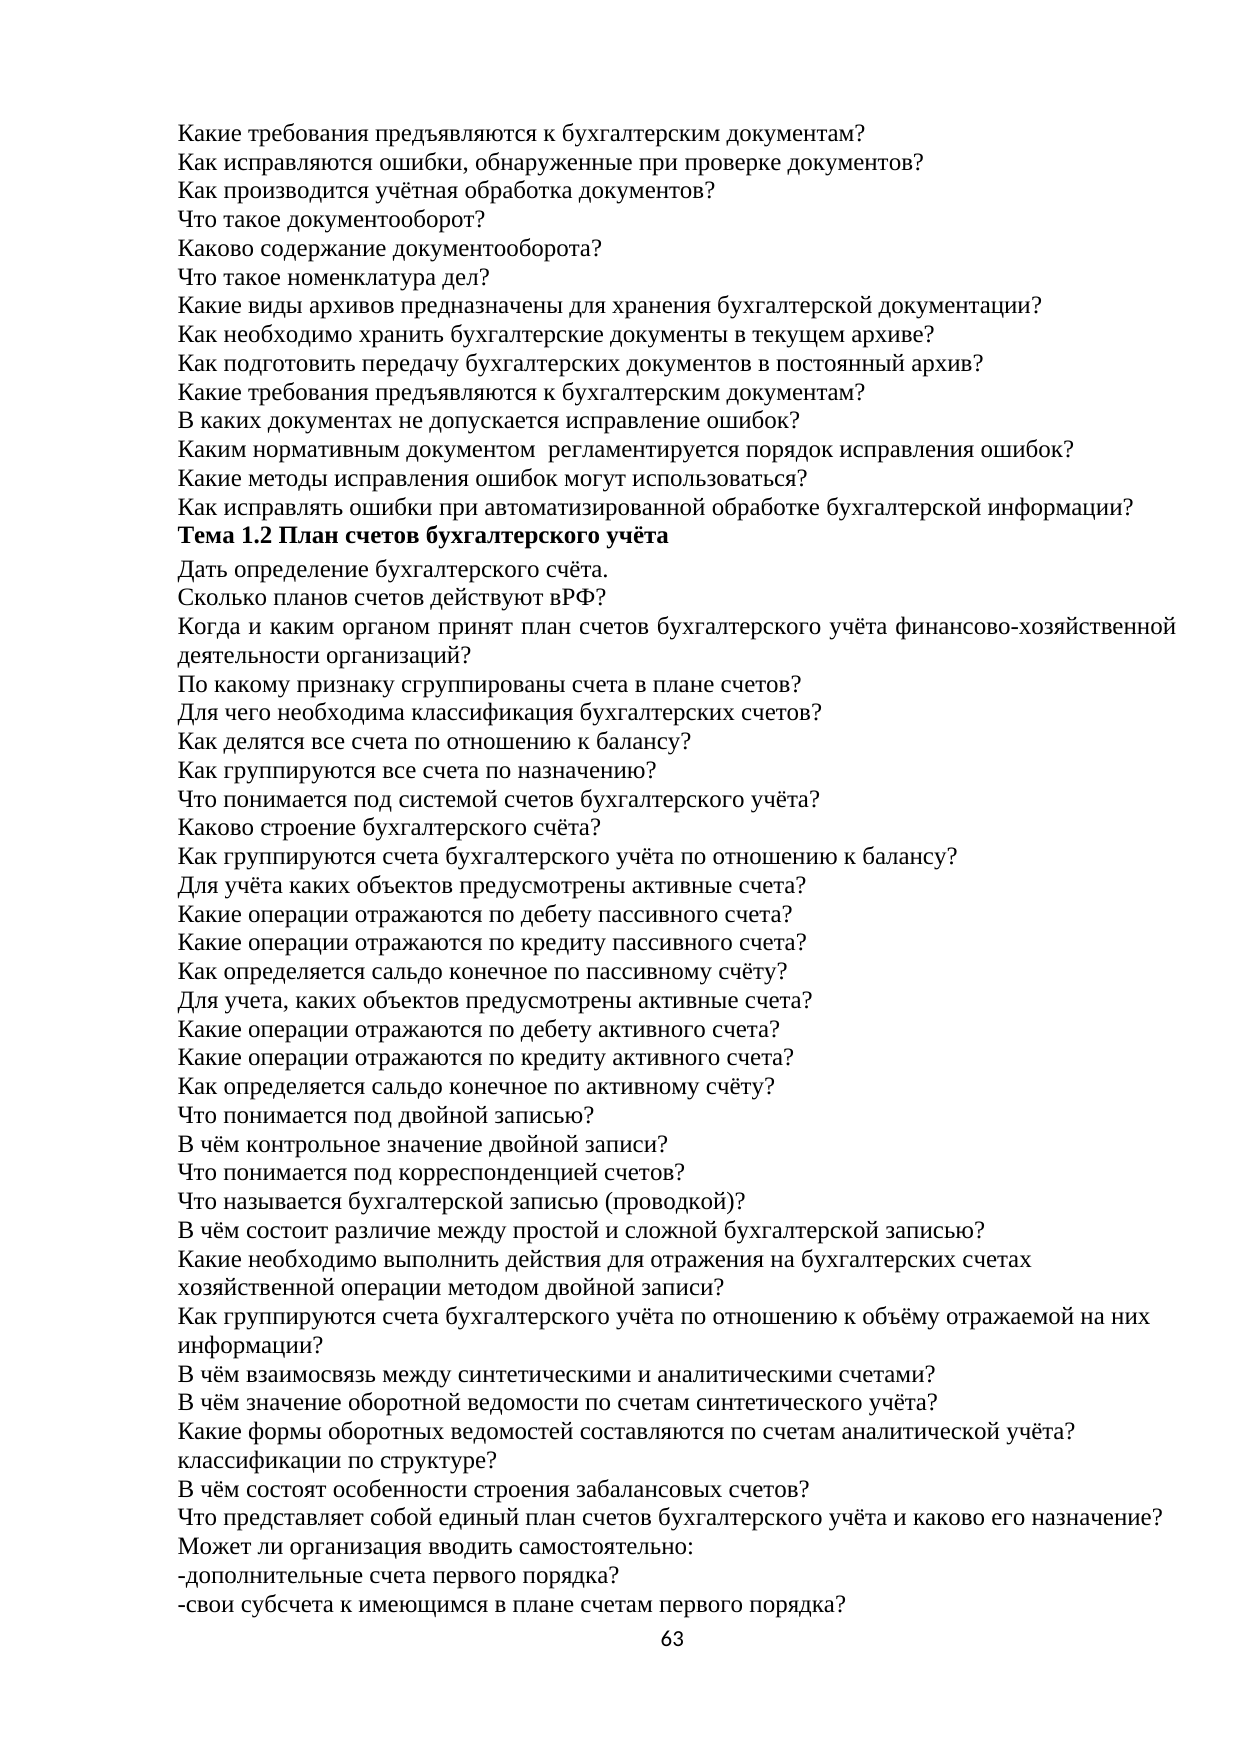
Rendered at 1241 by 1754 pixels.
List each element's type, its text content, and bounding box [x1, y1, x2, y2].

text Как подготовить передачу бухгалтерских документов в постоянный архив? [177, 348, 1177, 377]
text Тема 1.2 План счетов бухгалтерского учёта [177, 521, 1177, 549]
text Для чего необходима классификация бухгалтерских счетов? [177, 697, 1177, 726]
text Когда и каким органом принят план счетов бухгалтерского учёта финансово-хозяйственной деятельности организаций? [177, 611, 1177, 669]
text В чём состоит различие между простой и сложной бухгалтерской записью? [177, 1215, 1167, 1244]
text Какие методы исправления ошибок могут использоваться? [177, 463, 1177, 492]
text Какие операции отражаются по кредиту активного счета? [177, 1042, 1167, 1071]
text Как исправлять ошибки при автоматизированной обработке бухгалтерской информации? [177, 492, 1177, 521]
text В чём значение оборотной ведомости по счетам синтетического учёта? [177, 1387, 1167, 1416]
text Как группируются все счета по назначению? [177, 755, 1177, 784]
text Что понимается под двойной записью? [177, 1100, 1167, 1129]
text Каково строение бухгалтерского счёта? [177, 812, 1167, 841]
text По какому признаку сгруппированы счета в плане счетов? [177, 669, 1177, 697]
text Что называется бухгалтерской записью (проводкой)? [177, 1186, 1167, 1215]
text Какие операции отражаются по кредиту пассивного счета? [177, 927, 1167, 956]
text Какие необходимо выполнить действия для отражения на бухгалтерских счетах хозяйственной операции методом двойной записи? [177, 1244, 1167, 1301]
text Что такое документооборот? [177, 204, 1177, 233]
text Какие операции отражаются по дебету пассивного счета? [177, 899, 1167, 927]
text Может ли организация вводить самостоятельно: [177, 1531, 1167, 1560]
text Как производится учётная обработка документов? [177, 176, 1177, 204]
text Какие требования предъявляются к бухгалтерским документам? [177, 118, 1177, 147]
text Что такое номенклатура дел? [177, 262, 1177, 291]
text Какие формы оборотных ведомостей составляются по счетам аналитической учёта? [177, 1416, 1167, 1445]
text В чём состоят особенности строения забалансовых счетов? [177, 1474, 1167, 1502]
text В чём контрольное значение двойной записи? [177, 1129, 1167, 1157]
text Какие операции отражаются по дебету активного счета? [177, 1014, 1167, 1042]
text Что понимается под системой счетов бухгалтерского учёта? [177, 784, 1167, 812]
text Что представляет собой единый план счетов бухгалтерского учёта и каково его назначение? [177, 1502, 1167, 1531]
text В каких документах не допускается исправление ошибок? [177, 406, 1177, 434]
text Как определяется сальдо конечное по активному счёту? [177, 1071, 1167, 1100]
text Сколько планов счетов действуют вРФ? [177, 582, 1177, 611]
text классификации по структуре? [177, 1445, 1167, 1474]
text В чём взаимосвязь между синтетическими и аналитическими счетами? [177, 1359, 1167, 1387]
text Для учета, каких объектов предусмотрены активные счета? [177, 985, 1167, 1014]
text -свои субсчета к имеющимся в плане счетам первого порядка? [177, 1589, 1167, 1617]
text Какие требования предъявляются к бухгалтерским документам? [177, 377, 1177, 406]
text Как исправляются ошибки, обнаруженные при проверке документов? [177, 147, 1177, 176]
text Какие виды архивов предназначены для хранения бухгалтерской документации? [177, 291, 1177, 319]
text -дополнительные счета первого порядка? [177, 1560, 1167, 1589]
text Как необходимо хранить бухгалтерские документы в текущем архиве? [177, 319, 1177, 348]
text Как группируются счета бухгалтерского учёта по отношению к балансу? [177, 841, 1167, 870]
text Дать определение бухгалтерского счёта. [177, 554, 1177, 582]
text Каково содержание документооборота? [177, 233, 1177, 262]
text Как определяется сальдо конечное по пассивному счёту? [177, 956, 1167, 985]
text Для учёта каких объектов предусмотрены активные счета? [177, 870, 1167, 899]
text Как группируются счета бухгалтерского учёта по отношению к объёму отражаемой на них информации? [177, 1301, 1167, 1359]
text Как делятся все счета по отношению к балансу? [177, 726, 1177, 755]
text Каким нормативным документом регламентируется порядок исправления ошибок? [177, 434, 1177, 463]
text Что понимается под корреспонденцией счетов? [177, 1157, 1167, 1186]
